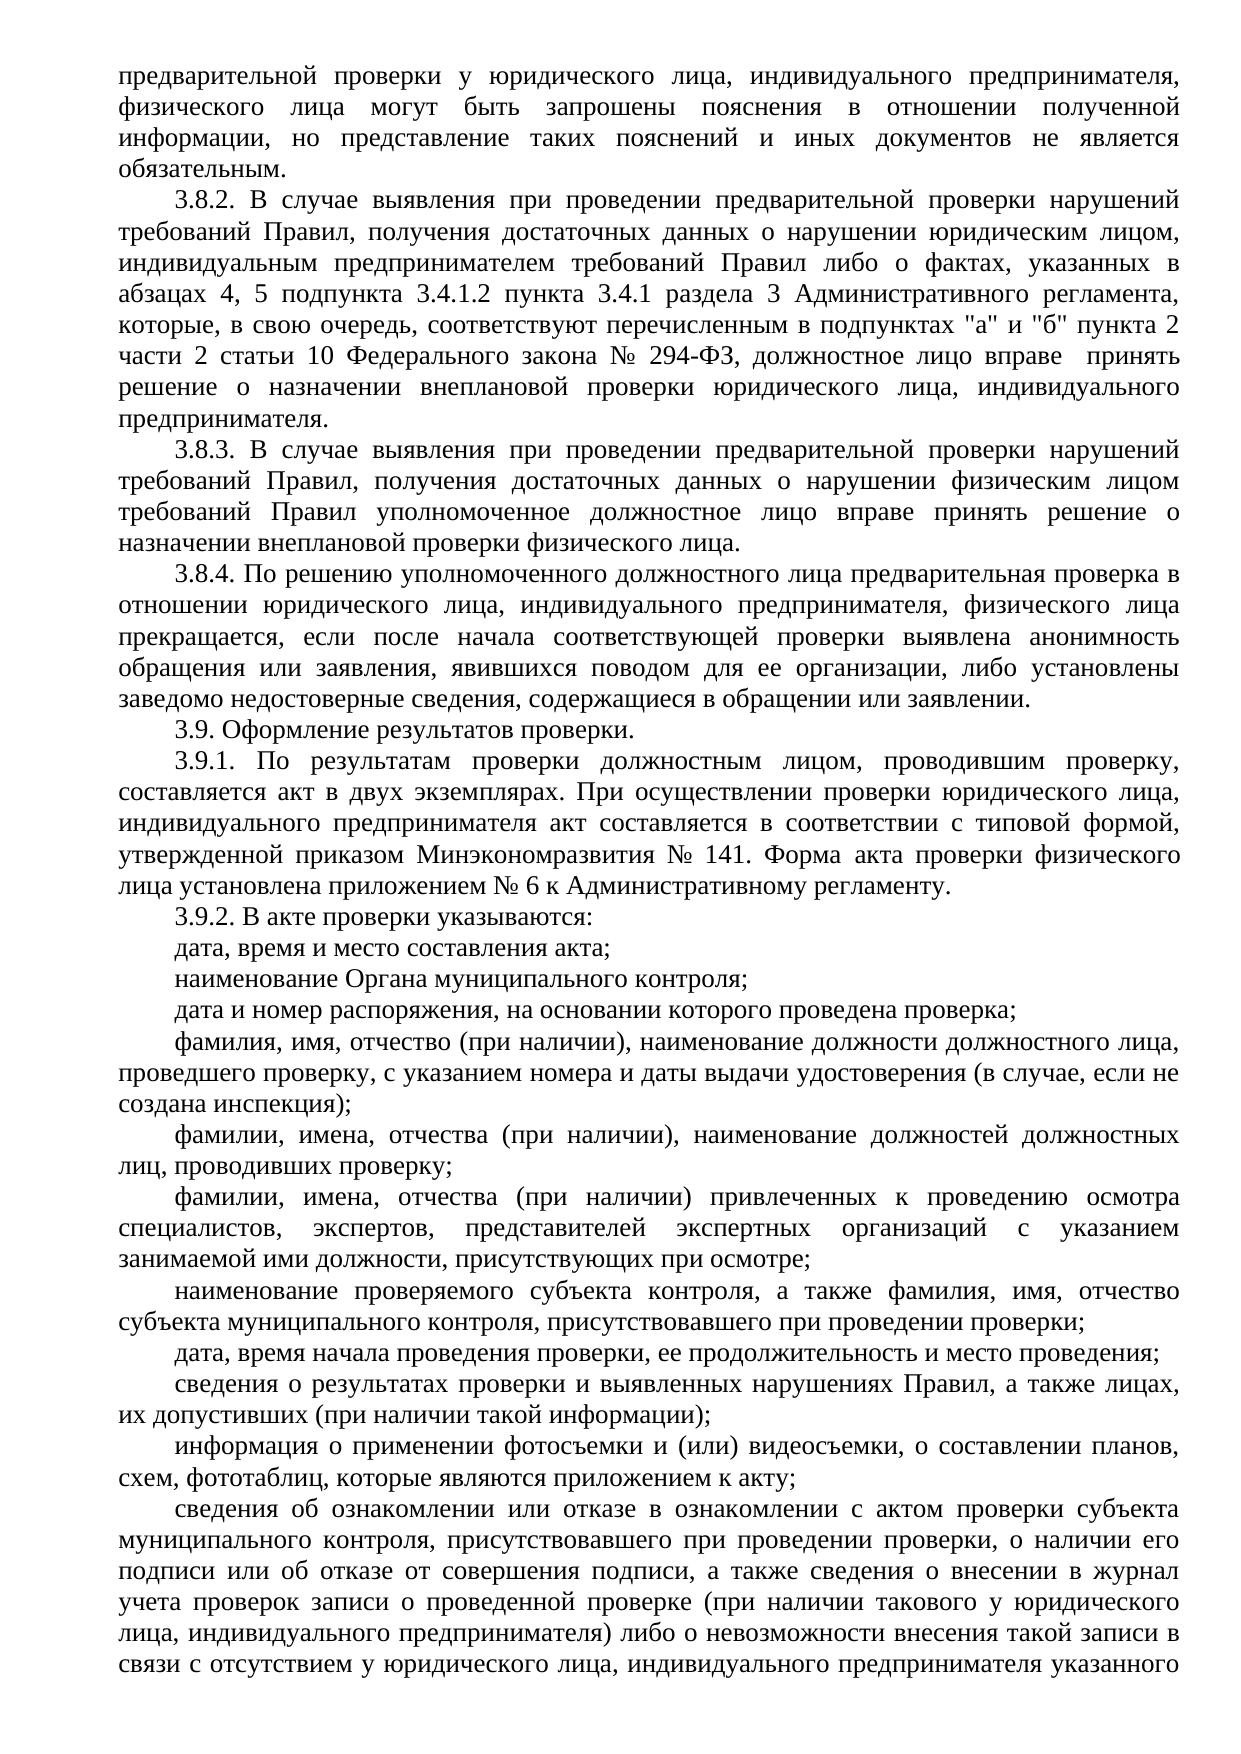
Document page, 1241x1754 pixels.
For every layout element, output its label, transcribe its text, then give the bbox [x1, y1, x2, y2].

text дата, время и место составления акта; [118, 931, 1181, 962]
text дата, время начала проведения проверки, ее продолжительность и место проведения; [118, 1336, 1181, 1367]
text 3.8.2. В случае выявления при проведении предварительной проверки нарушений требований Правил, получения достаточных данных о нарушении юридическим лицом, индивидуальным предпринимателем требований Правил либо о фактах, указанных в абзацах 4, 5 подпункта 3.4.1.2 пункта 3.4.1 раздела 3 Административного регламента, которые, в свою очередь, соответствуют перечисленным в подпунктах "а" и "б" пункта 2 части 2 статьи 10 Федерального закона № 294-ФЗ, должностное лицо вправе принять решение о назначении внеплановой проверки юридического лица, индивидуального предпринимателя. [118, 184, 1181, 433]
text 3.9.2. В акте проверки указываются: [118, 900, 1181, 931]
text наименование Органа муниципального контроля; [118, 962, 1181, 993]
text 3.8.4. По решению уполномоченного должностного лица предварительная проверка в отношении юридического лица, индивидуального предпринимателя, физического лица прекращается, если после начала соответствующей проверки выявлена анонимность обращения или заявления, явившихся поводом для ее организации, либо установлены заведомо недостоверные сведения, содержащиеся в обращении или заявлении. [118, 557, 1181, 713]
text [118, 59, 1181, 184]
text 3.9. Оформление результатов проверки. [118, 713, 1181, 744]
text наименование проверяемого субъекта контроля, а также фамилия, имя, отчество субъекта муниципального контроля, присутствовавшего при проведении проверки; [118, 1274, 1181, 1336]
text дата и номер распоряжения, на основании которого проведена проверка; [118, 993, 1181, 1024]
text фамилии, имена, отчества (при наличии) привлеченных к проведению осмотра специалистов, экспертов, представителей экспертных организаций с указанием занимаемой ими должности, присутствующих при осмотре; [118, 1180, 1181, 1274]
text сведения о результатах проверки и выявленных нарушениях Правил, а также лицах, их допустивших (при наличии такой информации); [118, 1367, 1181, 1429]
text информация о применении фотосъемки и (или) видеосъемки, о составлении планов, схем, фототаблиц, которые являются приложением к акту; [118, 1429, 1181, 1492]
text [118, 1492, 1181, 1679]
text 3.9.1. По результатам проверки должностным лицом, проводившим проверку, составляется акт в двух экземплярах. При осуществлении проверки юридического лица, индивидуального предпринимателя акт составляется в соответствии с типовой формой, утвержденной приказом Минэкономразвития № 141. Форма акта проверки физического лица установлена приложением № 6 к Административному регламенту. [118, 744, 1181, 900]
text фамилии, имена, отчества (при наличии), наименование должностей должностных лиц, проводивших проверку; [118, 1118, 1181, 1180]
text фамилия, имя, отчество (при наличии), наименование должности должностного лица, проведшего проверку, с указанием номера и даты выдачи удостоверения (в случае, если не создана инспекция); [118, 1024, 1181, 1118]
text 3.8.3. В случае выявления при проведении предварительной проверки нарушений требований Правил, получения достаточных данных о нарушении физическим лицом требований Правил уполномоченное должностное лицо вправе принять решение о назначении внеплановой проверки физического лица. [118, 433, 1181, 557]
